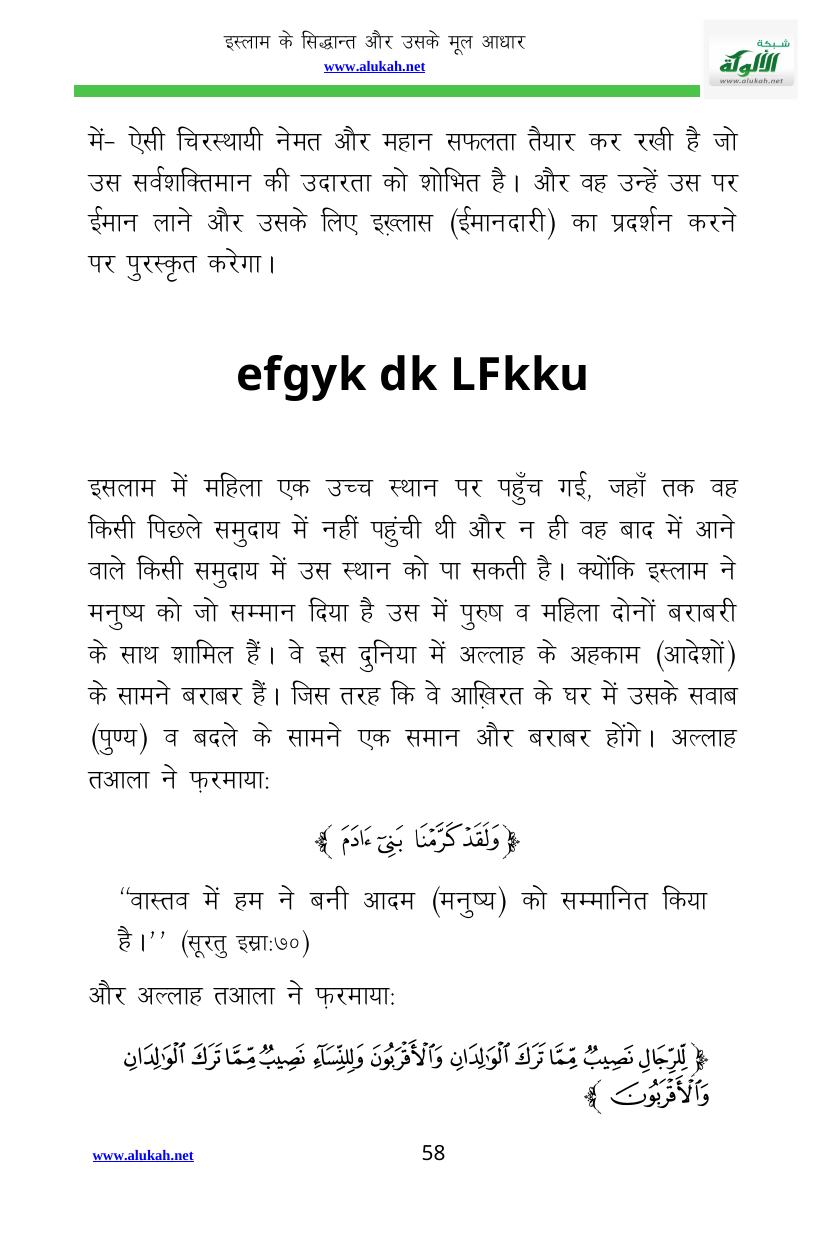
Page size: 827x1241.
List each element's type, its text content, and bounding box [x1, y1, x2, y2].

title efgyk dk LFkku [89, 342, 738, 404]
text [89, 119, 738, 281]
text ﭽﮏ ﮐ ﮑ ﮒﭼ [89, 810, 738, 866]
text ﭽ ﭑ ﭒ ﭓ ﭔ ﭕ ﭖ ﭗ ﭘ ﭙ ﭚ ﭛ ﭜﭼ [118, 1026, 708, 1121]
text vkSj vYykg rvkyk us Q+jek;k% [89, 972, 738, 1014]
text ^^okLro esa ge us cuh vkne ¼euq";½ dks lEekfur fd;k gSA** ¼lwjrq blzk%70½ [118, 878, 708, 959]
text blyke esa efgyk ,d mPp LFkku ij igq¡p xbZ] tgk¡ rd og fdlh fiNys leqnk; esa ugha igqaph Fkh vkSj u gh og ckn esa vkus okys fdlh leqnk; esa ml LFkku dks Ikk ldrh gSA D;ksafd bLyke us euq"; dks tks lEeku fn;k gS ml esa iq#"k o efgyk nksuksa cjkcjh ds lkFk 'kkfey gSaA os bl nqfu;k esa vYykg ds vgdke ¼vkns'kksa½ ds lkeus cjkcj gSaA ftl rjg fd os vkf[+kjr ds ?kj esa mlds lokc ¼iq.;½ o cnys ds lkeus ,d leku vkSj cjkcj gksaxsA vYykg rvkyk us Q+jek;k% [89, 464, 738, 797]
